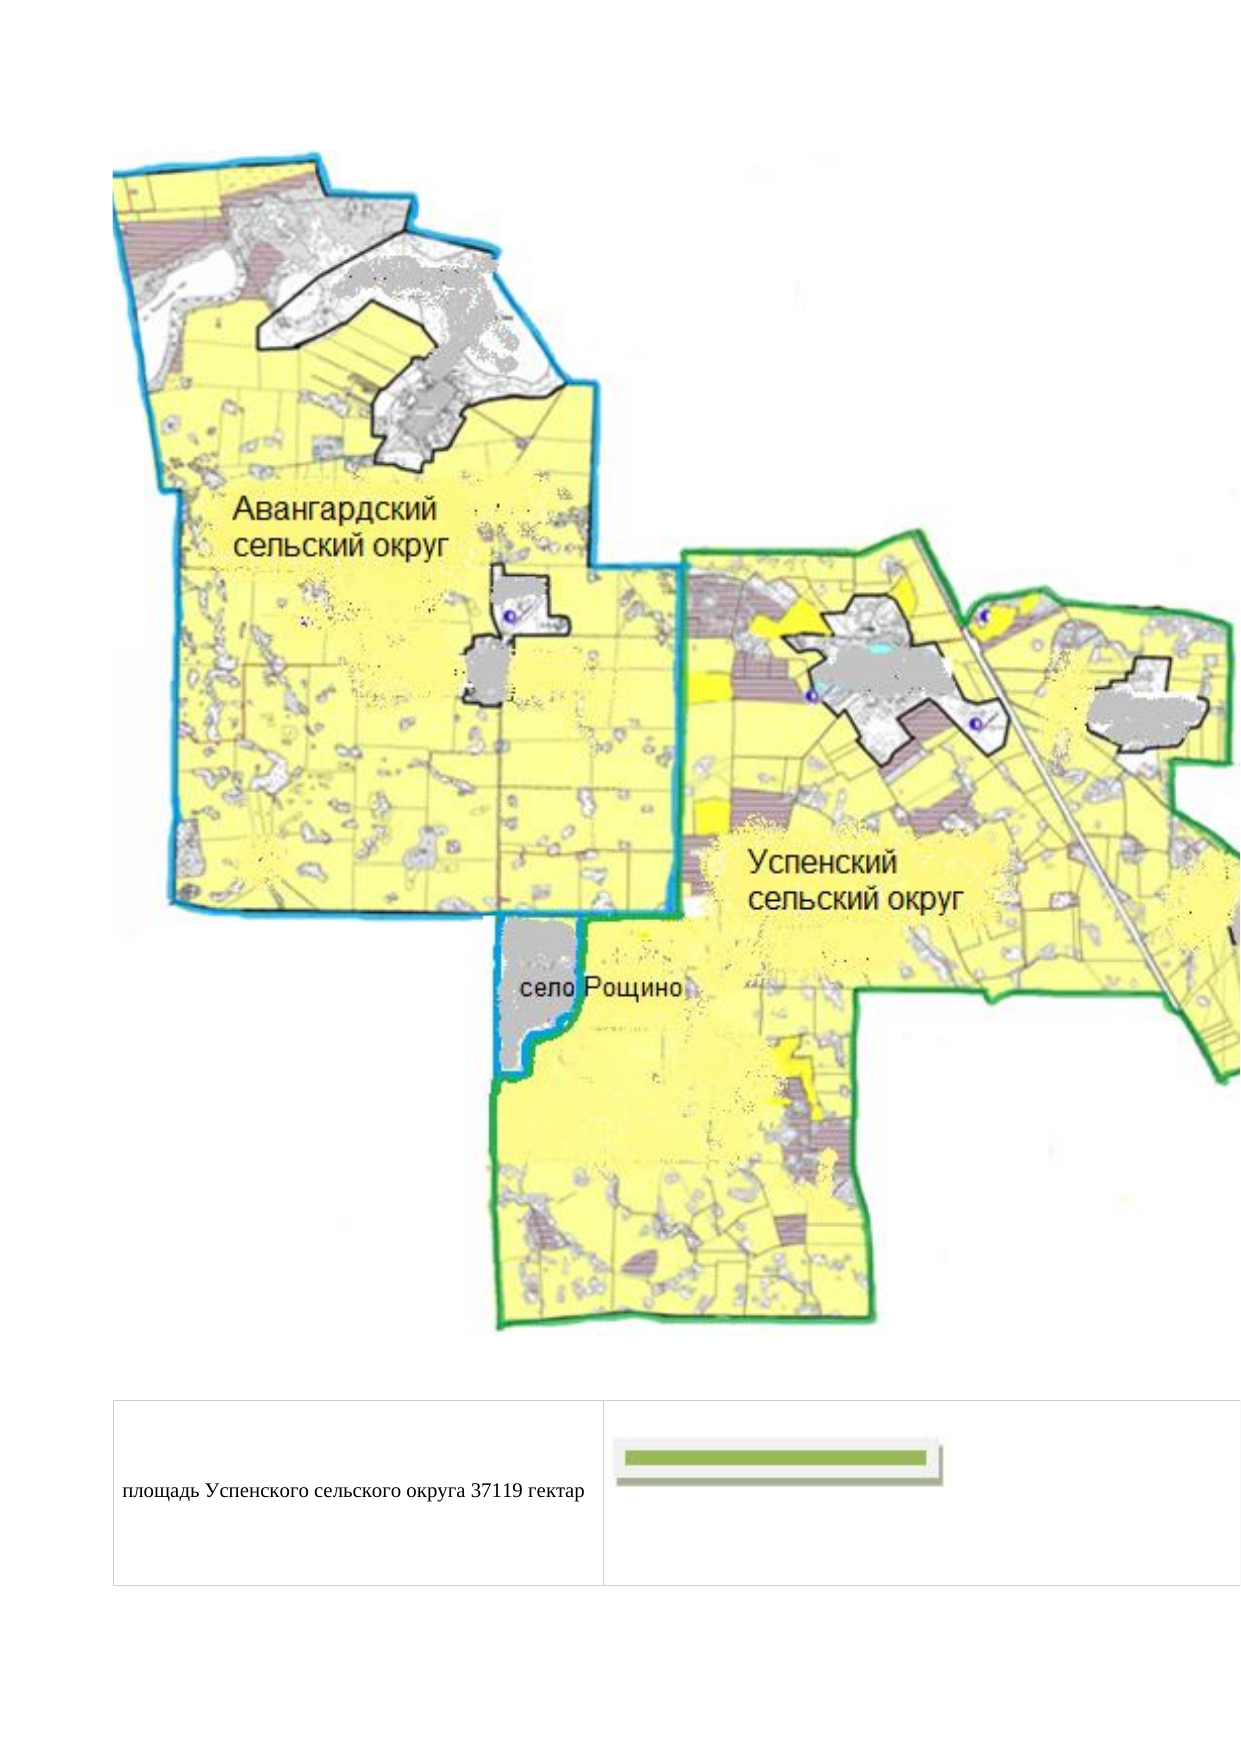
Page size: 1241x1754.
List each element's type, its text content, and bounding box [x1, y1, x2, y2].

table_header [604, 1401, 1240, 1584]
table_header площадь Успенского сельского округа 37119 гектар [114, 1401, 603, 1584]
picture [607, 1434, 952, 1489]
picture [112, 150, 1241, 1336]
